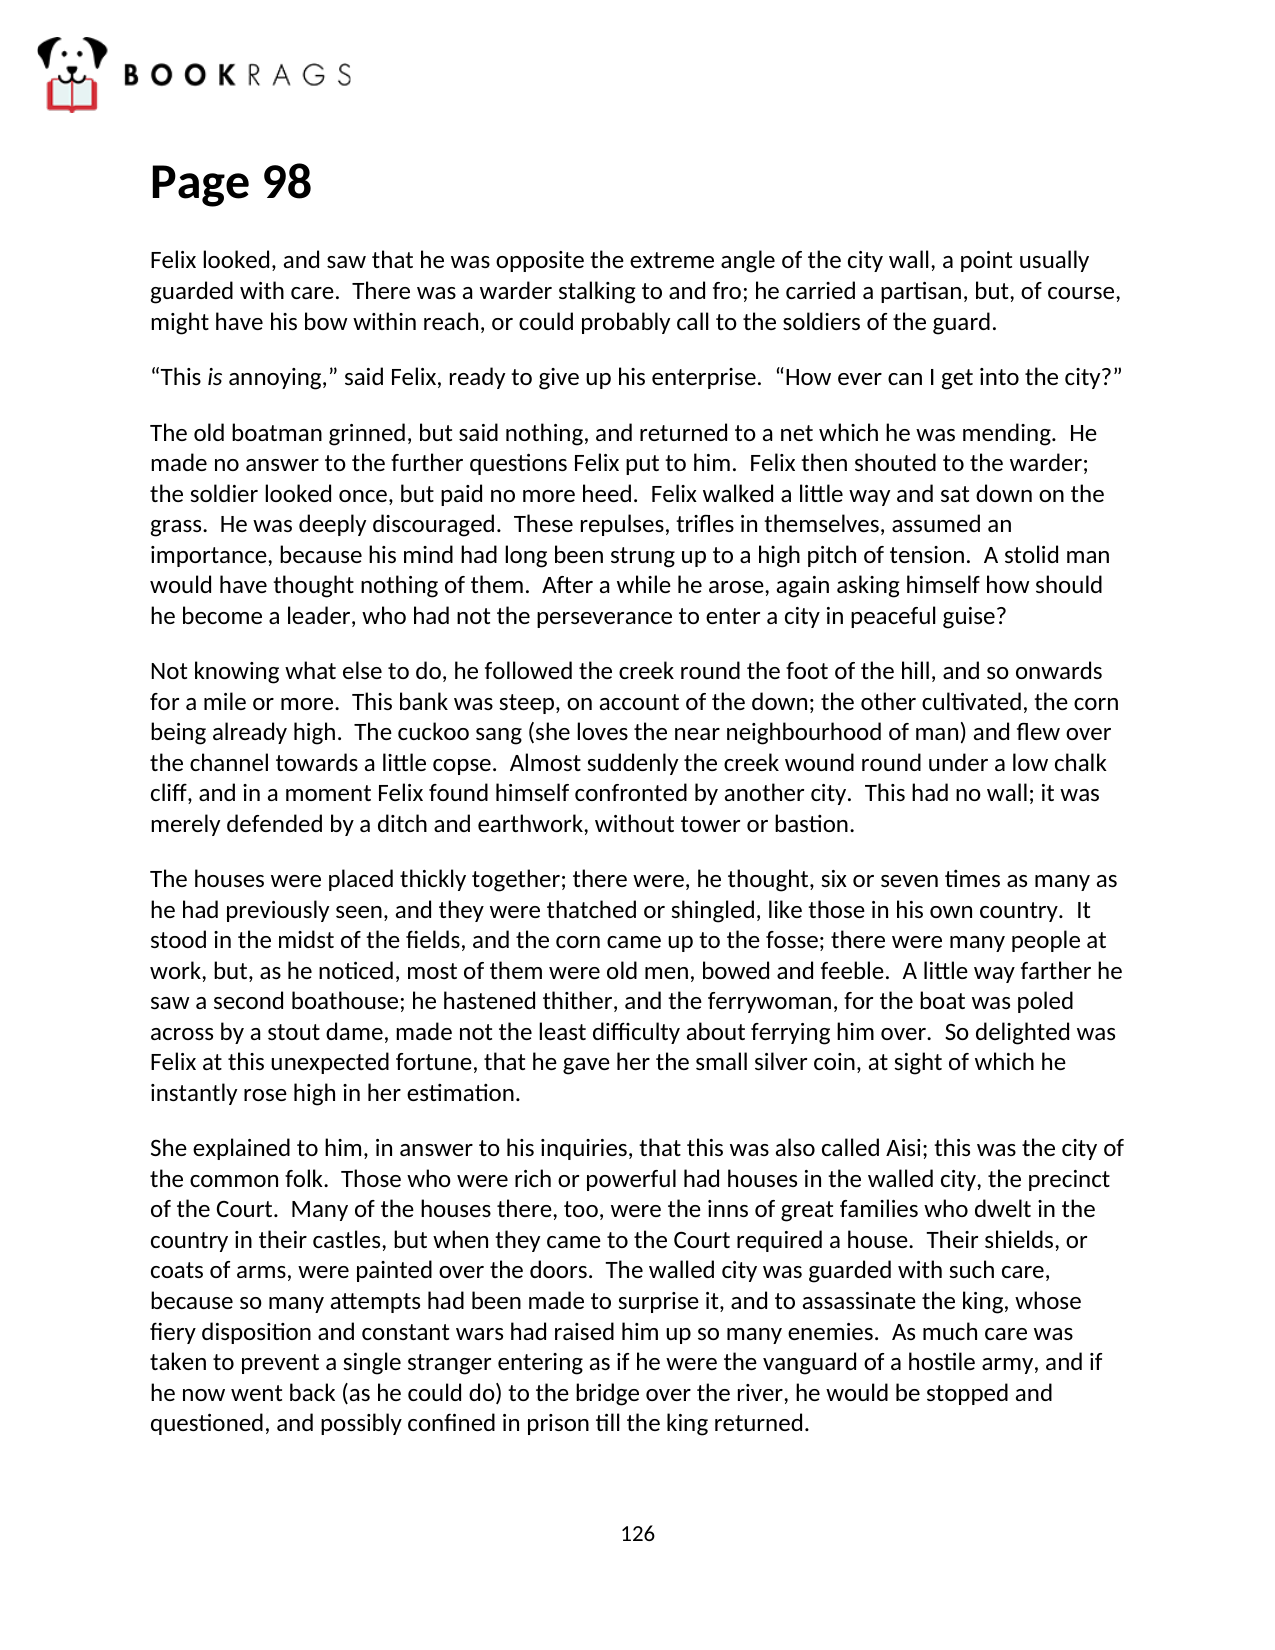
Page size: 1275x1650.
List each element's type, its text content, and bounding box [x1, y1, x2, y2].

text The houses were placed thickly together; there were, he thought, six or seven times as many as he had previously seen, and they were thatched or shingled, like those in his own country. It stood in the midst of the fields, and the corn came up to the fosse; there were many people at work, but, as he noticed, most of them were old men, bowed and feeble. A little way farther he saw a second boathouse; he hastened thither, and the ferrywoman, for the boat was poled across by a stout dame, made not the least difficulty about ferrying him over. So delighted was Felix at this unexpected fortune, that he gave her the small silver coin, at sight of which he instantly rose high in her estimation. [150, 863, 1125, 1108]
text The old boatman grinned, but said nothing, and returned to a net which he was mending. He made no answer to the further questions Felix put to him. Felix then shouted to the warder; the soldier looked once, but paid no more heed. Felix walked a little way and sat down on the grass. He was deeply discouraged. These repulses, trifles in themselves, assumed an importance, because his mind had long been strung up to a high pitch of tension. A stolid man would have thought nothing of them. After a while he arose, again asking himself how should he become a leader, who had not the perseverance to enter a city in peaceful guise? [150, 417, 1125, 630]
text Page 98 [150, 150, 1125, 211]
picture [37, 37, 351, 113]
text Not knowing what else to do, he followed the creek round the foot of the hill, and so onwards for a mile or more. This bank was steep, on account of the down; the other cultivated, the corn being already high. The cuckoo sang (she loves the near neighbourhood of man) and flew over the channel towards a little copse. Almost suddenly the creek wound round under a low chalk cliff, and in a moment Felix found himself confronted by another city. This had no wall; it was merely defended by a ditch and earthwork, without tower or bastion. [150, 655, 1125, 838]
text “This is annoying,” said Felix, ready to give up his enterprise. “How ever can I get into the city?” [150, 361, 1125, 392]
text Felix looked, and saw that he was opposite the extreme angle of the city wall, a point usually guarded with care. There was a warder stalking to and fro; he carried a partisan, but, of course, might have his bow within reach, or could probably call to the soldiers of the guard. [150, 244, 1125, 336]
text She explained to him, in answer to his inquiries, that this was also called Aisi; this was the city of the common folk. Those who were rich or powerful had houses in the walled city, the precinct of the Court. Many of the houses there, too, were the inns of great families who dwelt in the country in their castles, but when they came to the Court required a house. Their shields, or coats of arms, were painted over the doors. The walled city was guarded with such care, because so many attempts had been made to surprise it, and to assassinate the king, whose fiery disposition and constant wars had raised him up so many enemies. As much care was taken to prevent a single stranger entering as if he were the vanguard of a hostile army, and if he now went back (as he could do) to the bridge over the river, he would be stopped and questioned, and possibly confined in prison till the king returned. [150, 1133, 1125, 1438]
